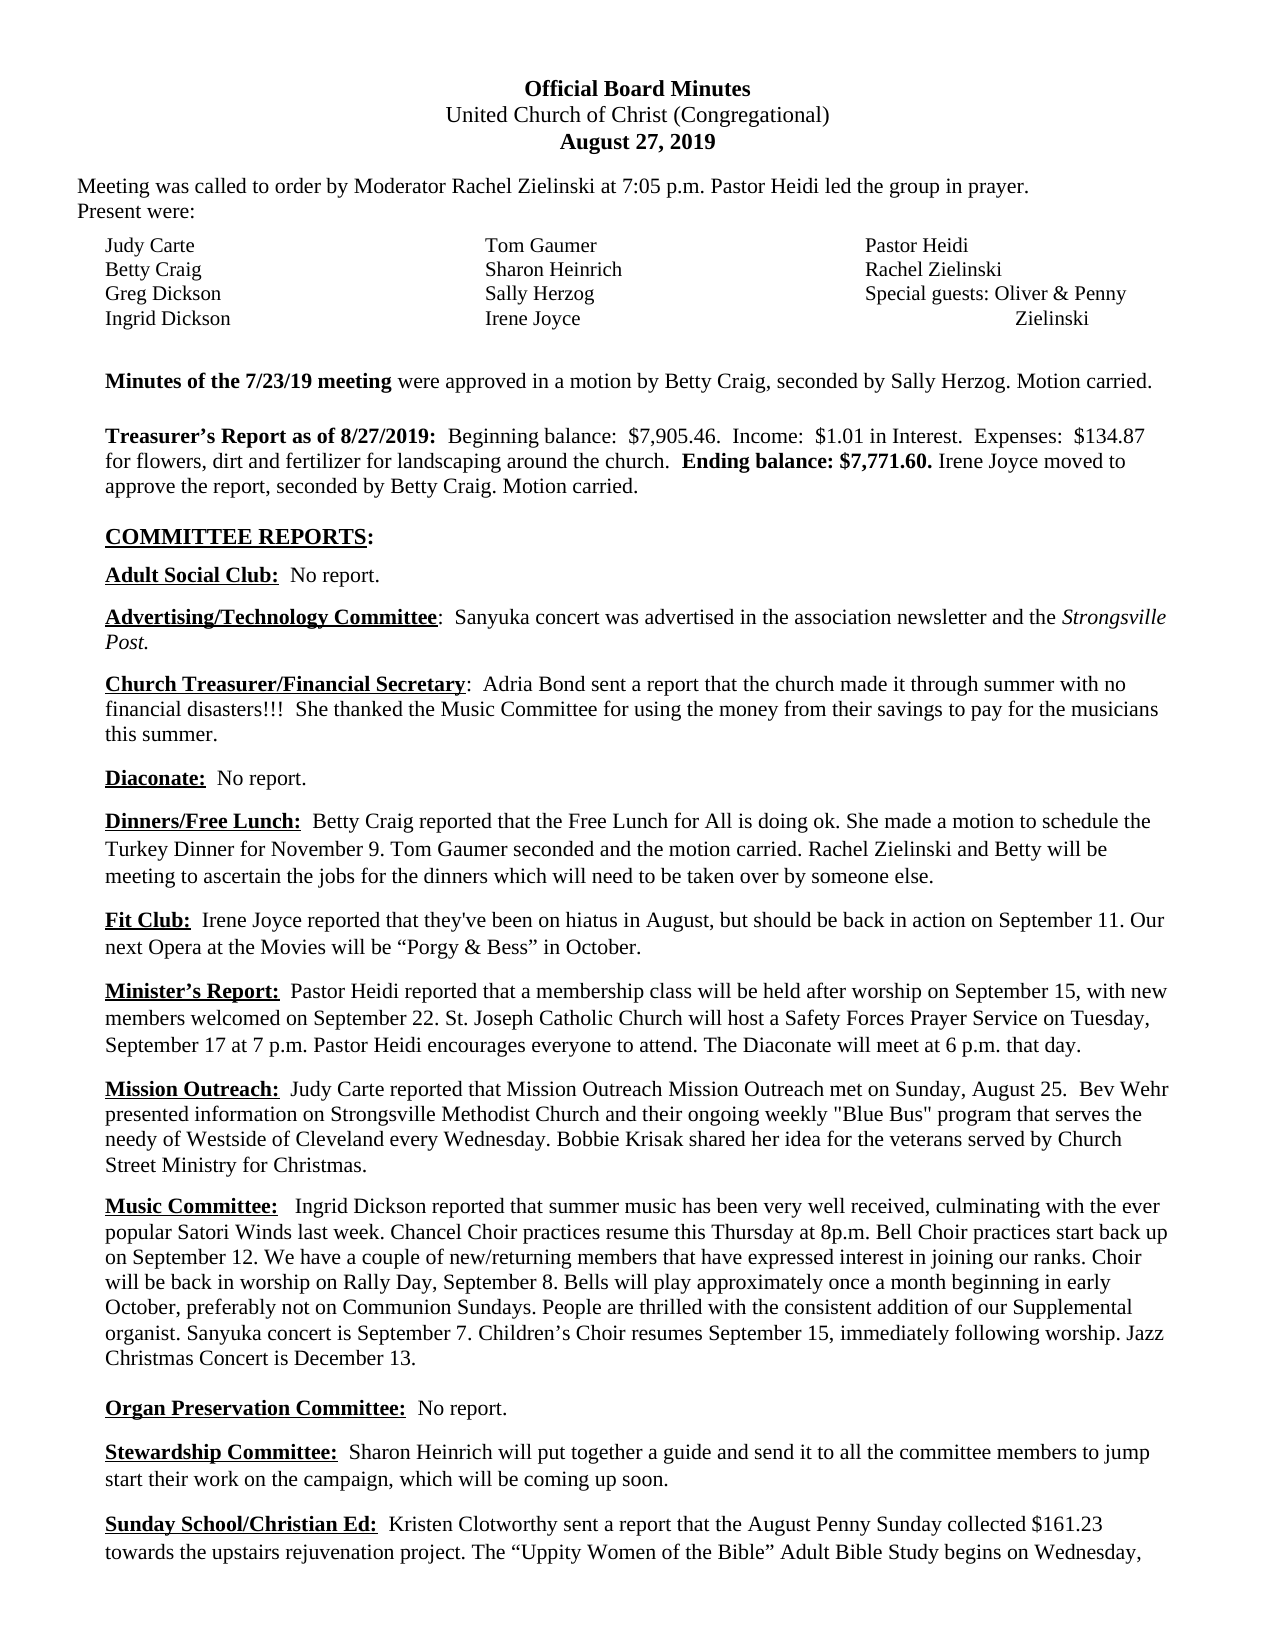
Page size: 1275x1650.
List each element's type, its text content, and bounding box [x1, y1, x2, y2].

text Pastor Heidi [865, 233, 1144, 257]
text United (Congregational) [105, 101, 1170, 128]
text Special guests: Oliver & Penny Zielinski [865, 281, 1144, 329]
text Present were: [77, 198, 1144, 224]
text Fit Club: Irene Joyce reported that they've been on hiatus in August, but should be back in action on September 11. Our next Opera at the Movies will be “Porgy & Bess” in October. [105, 907, 1170, 959]
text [105, 1511, 1170, 1564]
text Betty Craig [105, 257, 384, 281]
text August 27, 2019 [105, 128, 1170, 154]
text Sharon Heinrich [485, 257, 764, 281]
text Ingrid Dickson [105, 305, 384, 329]
text Advertising/Technology Committee: Sanyuka concert was advertised in the association newsletter and the Strongsville Post. [105, 604, 1170, 654]
text Mission Outreach: Judy Carte reported that Mission Outreach Mission Outreach met on Sunday, August 25. Bev Wehr presented information on Strongsville Methodist Church and their ongoing weekly "Blue Bus" program that serves the needy of Westside of Cleveland every Wednesday. Bobbie Krisak shared her idea for the veterans served by Church Street Ministry for Christmas. [105, 1076, 1170, 1177]
text Music Committee: Ingrid Dickson reported that summer music has been very well received, culminating with the ever popular Satori Winds last week. Chancel Choir practices resume this Thursday at 8p.m. Bell Choir practices start back up on September 12. We have a couple of new/returning members that have expressed interest in joining our ranks. Choir will be back in worship on Rally Day, September 8. Bells will play approximately once a month beginning in early October, preferably not on Communion Sundays. People are thrilled with the consistent addition of our Supplemental organist. Sanyuka concert is September 7. Children’s Choir resumes September 15, immediately following worship. Jazz Christmas Concert is December 13. [105, 1193, 1170, 1370]
text Dinners/Free Lunch: Betty Craig reported that the Free Lunch for All is doing ok. She made a motion to schedule the Turkey Dinner for November 9. Tom Gaumer seconded and the motion carried. Rachel Zielinski and Betty will be meeting to ascertain the jobs for the dinners which will need to be taken over by someone else. [105, 808, 1170, 888]
text COMMITTEE REPORTS: [105, 523, 1170, 550]
text Tom Gaumer [485, 233, 764, 257]
text Sally Herzog [485, 281, 764, 305]
text Minister’s Report: Pastor Heidi reported that a membership class will be held after worship on September 15, with new members welcomed on September 22. St. Joseph Catholic Church will host a Safety Forces Prayer Service on Tuesday, September 17 at 7 p.m. Pastor Heidi encourages everyone to attend. The Diaconate will meet at 6 p.m. that day. [105, 978, 1170, 1057]
text Treasurer’s Report as of 8/27/2019: Beginning balance: $7,905.46. Income: $1.01 in Interest. Expenses: $134.87 for flowers, dirt and fertilizer for landscaping around the church. Ending balance: $7,771.60. Irene Joyce moved to approve the report, seconded by Betty Craig. Motion carried. [105, 423, 1170, 498]
text Official Board Minutes [105, 75, 1170, 101]
text Diaconate: No report. [105, 764, 1170, 790]
text Greg Dickson [105, 281, 384, 305]
text Meeting was called to order by Moderator Rachel Zielinski at 7:05 p.m. Pastor Heidi led the group in prayer. [77, 173, 1144, 198]
text Rachel Zielinski [865, 257, 1144, 281]
text Judy Carte [105, 233, 384, 257]
text Church Treasurer/Financial Secretary: Adria Bond sent a report that the church made it through summer with no financial disasters!!! She thanked the Music Committee for using the money from their savings to pay for the musicians this summer. [105, 671, 1170, 747]
text Stewardship Committee: Sharon Heinrich will put together a guide and send it to all the committee members to jump start their work on the campaign, which will be coming up soon. [105, 1439, 1170, 1491]
text Irene Joyce [485, 305, 764, 329]
text Adult Social Club: No report. [105, 562, 1170, 587]
text Organ Preservation Committee: No report. [105, 1395, 1170, 1420]
text Minutes of the 7/23/19 meeting were approved in a motion by Betty Craig, seconded by Sally Herzog. Motion carried. [105, 368, 1170, 393]
